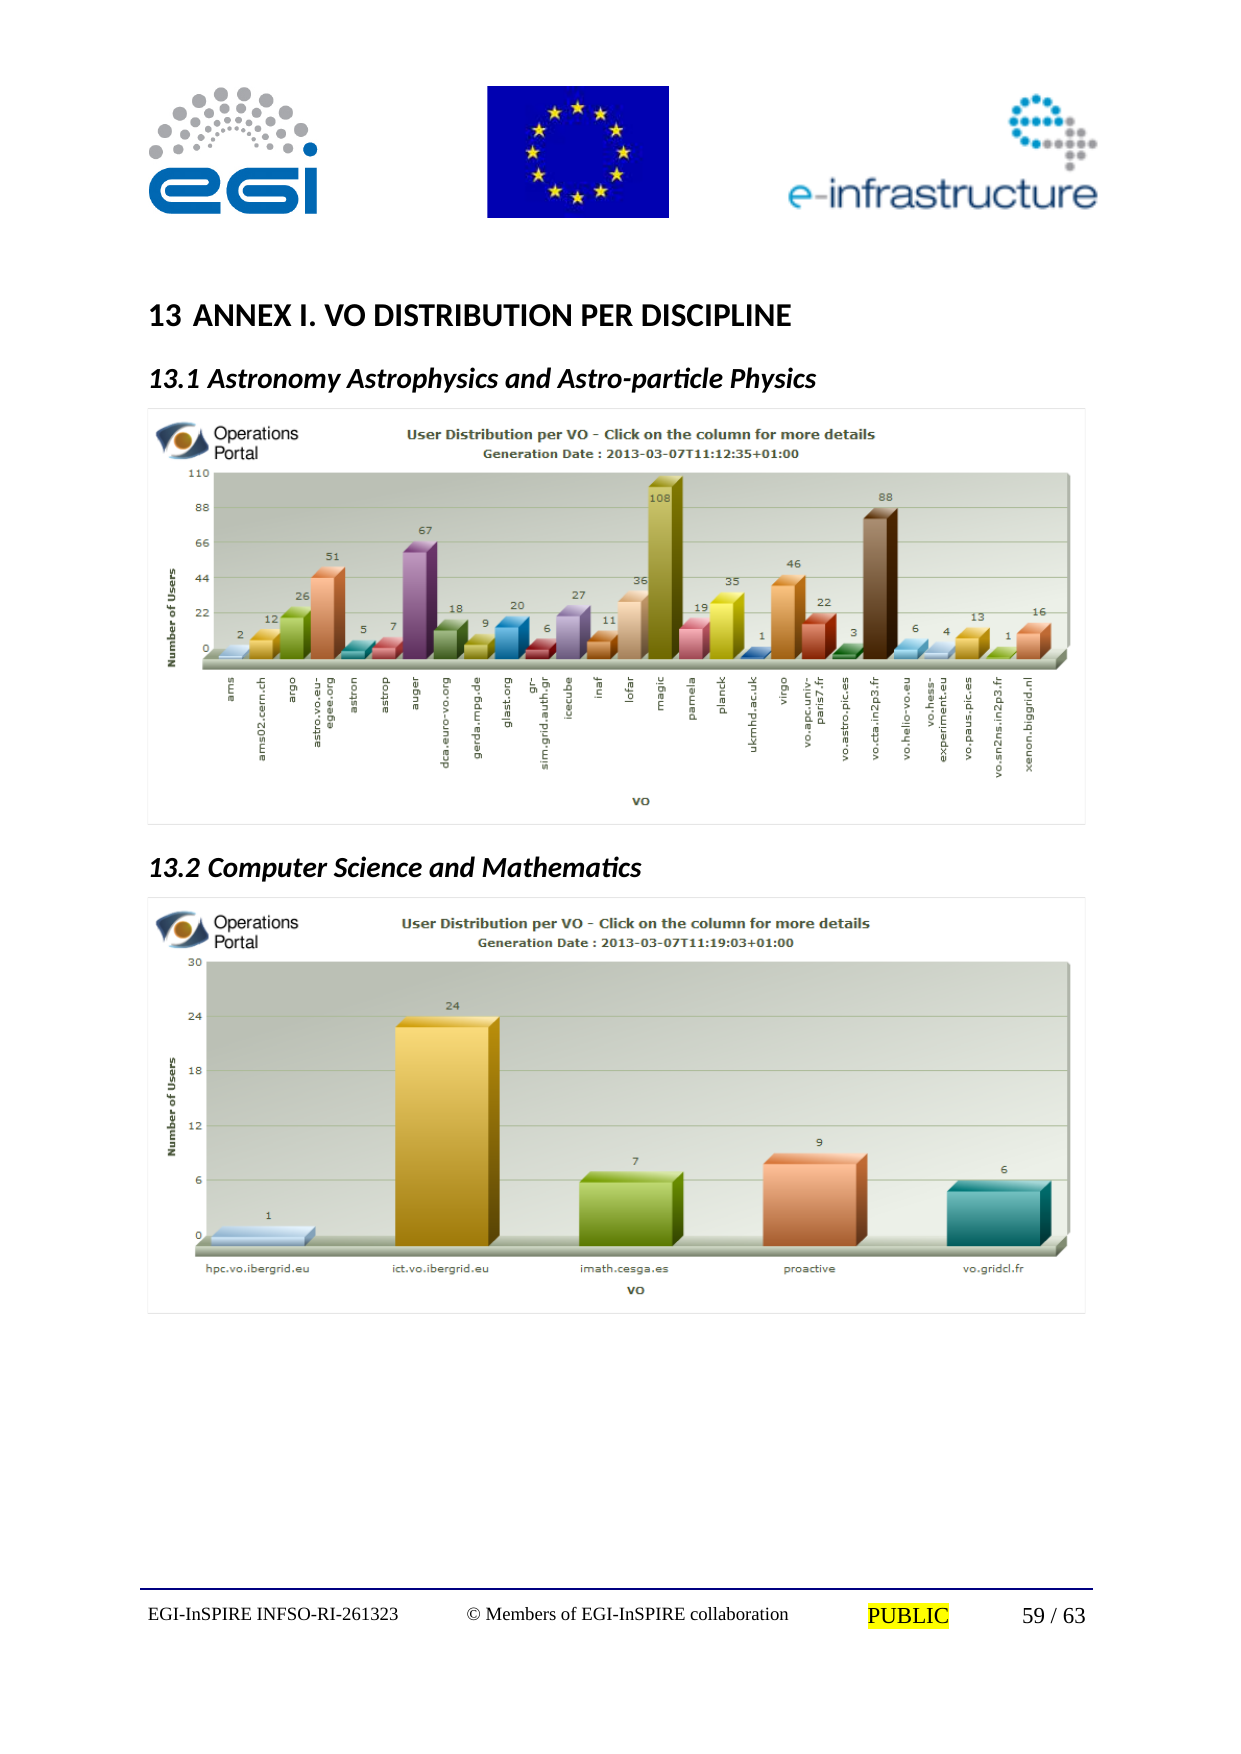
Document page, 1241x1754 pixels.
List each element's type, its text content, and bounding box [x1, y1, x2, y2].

subtitle Astronomy Astrophysics and Astro-particle Physics [148, 360, 1092, 396]
picture [147, 408, 1086, 825]
picture [487, 86, 669, 218]
picture [147, 897, 1086, 1314]
subtitle Computer Science and Mathematics [148, 849, 1092, 885]
subtitle Annex I. VO Distribution per discipline [148, 294, 1092, 335]
picture [781, 86, 1106, 218]
picture [147, 86, 319, 216]
